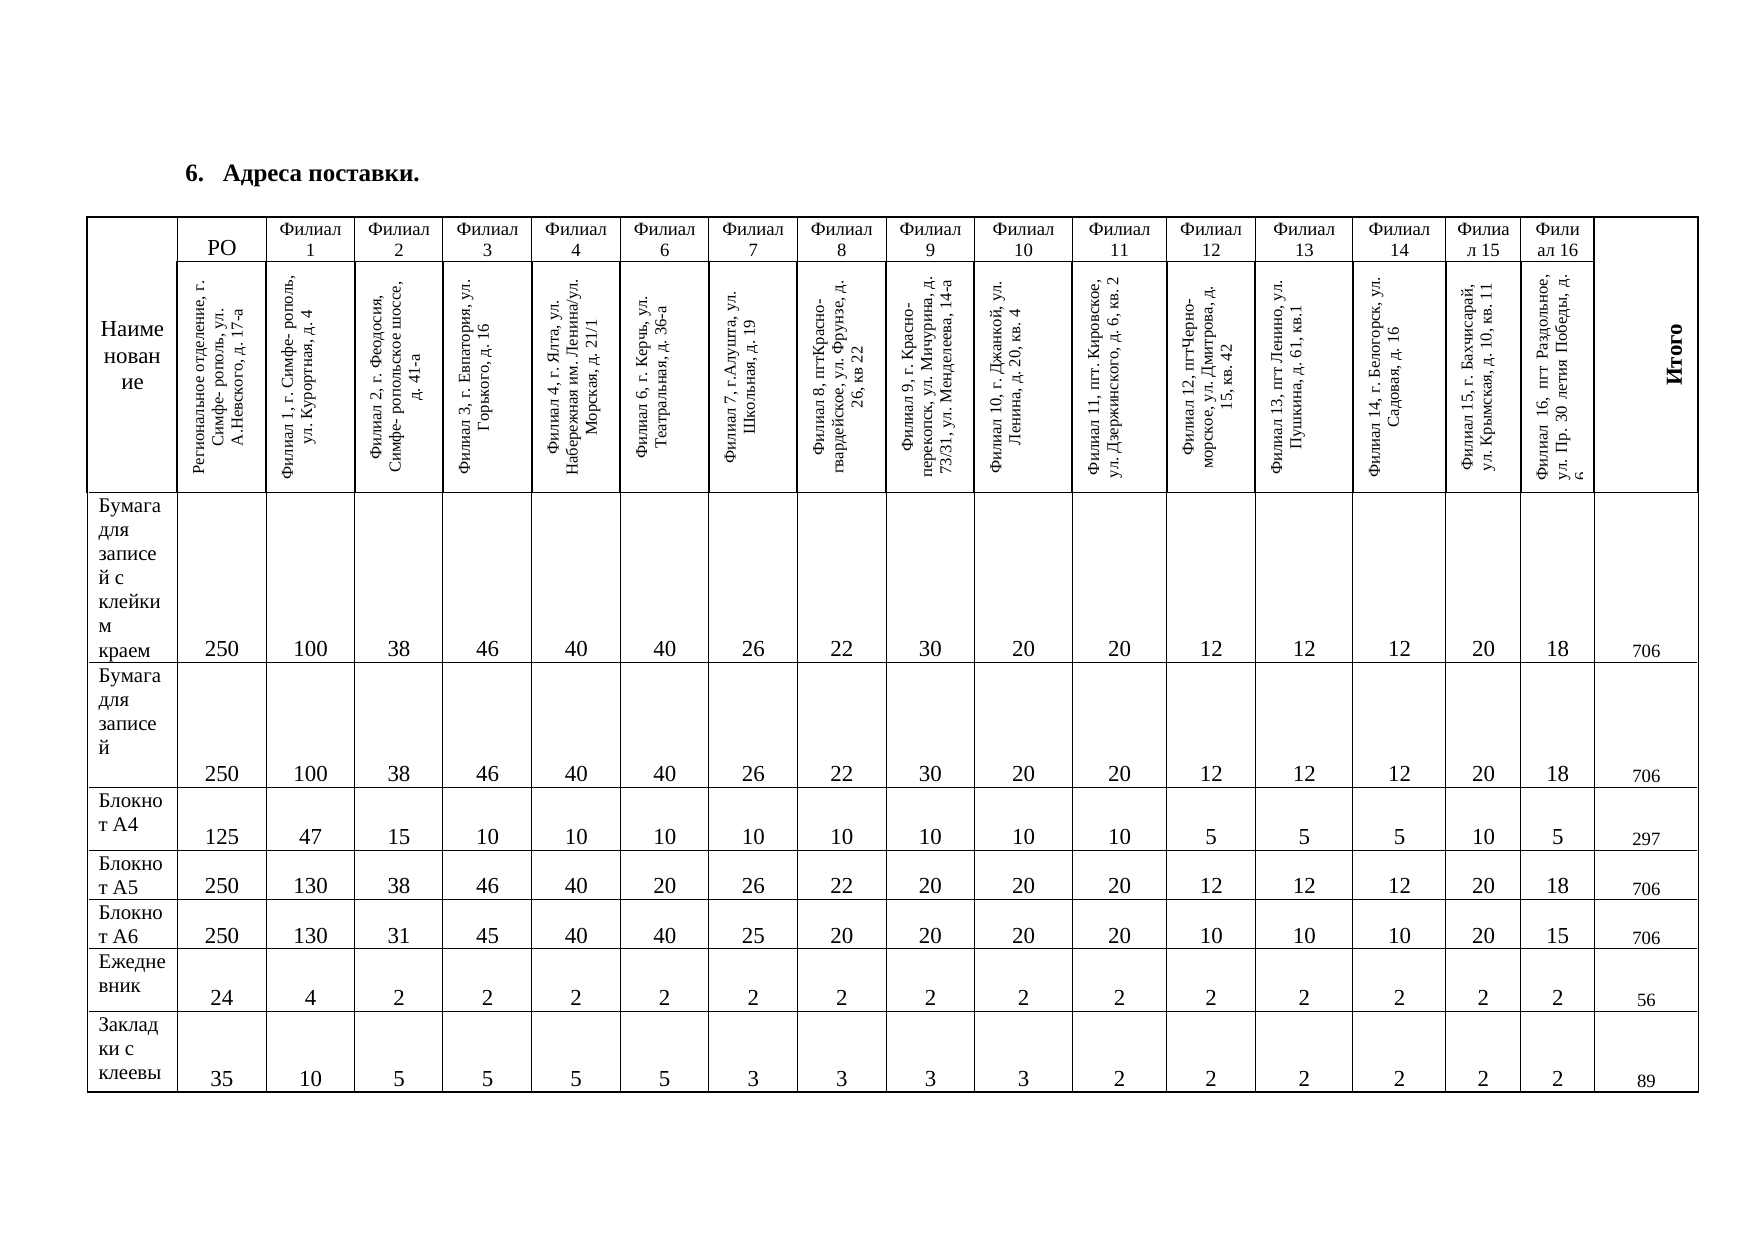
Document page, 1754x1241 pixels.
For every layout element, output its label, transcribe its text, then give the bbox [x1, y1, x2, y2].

table_cell Филиал 9, г. Красно- перекопск, ул. Мичурина, д. 73/31, ул. Менделеева, 14-а [887, 262, 973, 492]
table_cell 2 [1167, 949, 1255, 1011]
table_cell 20 [975, 851, 1072, 899]
table_cell 12 [1353, 493, 1445, 662]
table_header Филиал 13 [1256, 218, 1352, 261]
table_cell 40 [621, 493, 708, 662]
table_cell Бумага для записей с клейким краем [88, 493, 177, 662]
table_cell 12 [1353, 851, 1445, 899]
table_cell Филиал 7, г.Алушта, ул. Школьная, д. 19 [710, 262, 796, 492]
list Адреса поставки. [185, 158, 1660, 187]
table_cell 22 [798, 663, 886, 787]
table_header Итого [1595, 218, 1697, 492]
table_cell 706 [1595, 493, 1698, 662]
table_cell 2 [1256, 1012, 1352, 1091]
table_cell Филиал 4, г. Ялта, ул. Набережная им. Ленина/ул. Морская, д. 21/1 [533, 262, 619, 492]
table_cell 15 [355, 788, 442, 850]
table_cell Блокнот А5 [88, 851, 177, 899]
table_cell 20 [975, 663, 1072, 787]
table_cell 2 [1521, 949, 1594, 1011]
table_cell 10 [1256, 900, 1352, 948]
table_cell 38 [355, 663, 442, 787]
table_cell 20 [887, 851, 974, 899]
table_cell 56 [1595, 948, 1698, 1011]
table_cell 2 [798, 949, 886, 1011]
table_cell 5 [355, 1012, 442, 1091]
table_cell 250 [178, 851, 266, 899]
table_cell 26 [709, 493, 797, 662]
table_cell Филиал 2, г. Феодосия, Симфе- ропольское шоссе, д. 41-а [356, 262, 442, 492]
table_cell 46 [443, 493, 531, 662]
table_cell 5 [532, 1012, 620, 1091]
table_header Филиал 8 [798, 218, 886, 261]
table_cell 30 [887, 663, 974, 787]
table_cell Филиал 3, г. Евпатория, ул. Горького, д. 16 [444, 262, 531, 492]
table_cell 2 [621, 949, 708, 1011]
table_cell 5 [1167, 788, 1255, 850]
table_cell 10 [1167, 900, 1255, 948]
table_cell 5 [1353, 788, 1445, 850]
table_cell 31 [355, 900, 442, 948]
table_cell 2 [355, 949, 442, 1011]
table_cell 20 [1073, 900, 1166, 948]
table_cell 20 [1073, 851, 1166, 899]
table_cell 18 [1521, 851, 1594, 899]
table_header Наименование [88, 218, 177, 492]
table_cell 12 [1353, 663, 1445, 787]
table_cell 38 [355, 851, 442, 899]
table_cell 2 [1167, 1012, 1255, 1091]
table_cell 25 [709, 900, 797, 948]
table_cell 30 [887, 493, 974, 662]
table_cell Филиал 11, пгт. Кировское, ул. Дзержинского, д. 6, кв. 2 [1073, 262, 1166, 492]
table_cell 5 [1521, 788, 1594, 850]
table_cell 20 [1073, 493, 1166, 662]
table_cell Филиал 6, г. Керчь, ул. Театральная, д. 36-а [621, 262, 708, 492]
table_cell 20 [1446, 663, 1520, 787]
table_cell 5 [621, 1012, 708, 1091]
table_cell 2 [975, 949, 1072, 1011]
table_cell 2 [1353, 1012, 1445, 1091]
table_header Филиал 16 [1521, 218, 1593, 261]
table_cell 20 [1446, 493, 1520, 662]
table_cell Филиал 14, г. Белогорск, ул. Садовая, д. 16 [1354, 262, 1445, 492]
table_cell 2 [1073, 1012, 1166, 1091]
table_cell 706 [1595, 899, 1698, 948]
table_cell Филиал 10, г. Джанкой, ул. Ленина, д. 20, кв. 4 [975, 262, 1071, 492]
table_header Филиал 11 [1073, 218, 1166, 261]
table_cell 2 [1446, 949, 1520, 1011]
table_cell 10 [1073, 788, 1166, 850]
table_cell 10 [621, 788, 708, 850]
table_cell 12 [1256, 851, 1352, 899]
table_cell 2 [443, 949, 531, 1011]
table_header Филиал 6 [621, 218, 708, 261]
table_cell 3 [887, 1012, 974, 1091]
table_cell 12 [1167, 663, 1255, 787]
table_cell 12 [1167, 493, 1255, 662]
table_cell 18 [1521, 663, 1594, 787]
table_cell 89 [1595, 1011, 1698, 1091]
table_header Филиал 9 [887, 218, 974, 261]
table_header Филиал 15 [1446, 218, 1520, 261]
table_cell 5 [443, 1012, 531, 1091]
table_header Филиал 7 [709, 218, 797, 261]
table_cell Филиал 16, пгт Раздольное, ул. Пр. 30 летия Победы, д. 6 [1522, 262, 1593, 492]
table_cell 706 [1595, 662, 1698, 787]
table_cell 40 [621, 663, 708, 787]
table_cell 20 [1446, 851, 1520, 899]
table_cell Ежедневник [88, 949, 177, 1011]
table_cell 10 [267, 1012, 354, 1091]
table_cell 18 [1521, 493, 1594, 662]
table_cell 20 [975, 900, 1072, 948]
table_cell 38 [355, 493, 442, 662]
table_cell 40 [532, 851, 620, 899]
table_cell 47 [267, 788, 354, 850]
table_cell 10 [975, 788, 1072, 850]
table_cell 40 [532, 493, 620, 662]
table_header РО [178, 218, 266, 261]
table_cell 40 [532, 663, 620, 787]
table_cell 3 [975, 1012, 1072, 1091]
table_cell 20 [975, 493, 1072, 662]
table_cell 12 [1167, 851, 1255, 899]
table_cell 20 [621, 851, 708, 899]
table_cell 2 [887, 949, 974, 1011]
table_header Филиал 10 [975, 218, 1072, 261]
table_cell 2 [1073, 949, 1166, 1011]
table_cell 10 [1353, 900, 1445, 948]
table_cell 10 [443, 788, 531, 850]
table_cell 250 [178, 493, 266, 662]
table_cell Филиал 1, г. Симфе- рополь, ул. Курортная, д. 4 [267, 262, 354, 492]
table_cell Блокнот А4 [88, 788, 177, 850]
table_cell 46 [443, 663, 531, 787]
table_header Филиал 2 [355, 218, 442, 261]
table_header Филиал 12 [1167, 218, 1255, 261]
table_cell 20 [1073, 663, 1166, 787]
table_cell 130 [267, 851, 354, 899]
table_header Филиал 14 [1353, 218, 1445, 261]
table_cell 2 [532, 949, 620, 1011]
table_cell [88, 1012, 177, 1091]
table_cell 20 [798, 900, 886, 948]
table_cell 5 [1256, 788, 1352, 850]
table_cell 45 [443, 900, 531, 948]
table_cell 12 [1256, 493, 1352, 662]
table_cell 20 [887, 900, 974, 948]
table_cell 3 [709, 1012, 797, 1091]
table_cell Бумага для записей [88, 663, 177, 787]
table_cell 706 [1595, 850, 1698, 899]
table_cell 100 [267, 663, 354, 787]
table_cell 40 [532, 900, 620, 948]
table_cell 250 [178, 900, 266, 948]
table_cell 10 [1446, 788, 1520, 850]
table_cell 35 [178, 1012, 266, 1091]
table_cell 2 [1256, 949, 1352, 1011]
table_cell 125 [178, 788, 266, 850]
table_cell 100 [267, 493, 354, 662]
table_cell 46 [443, 851, 531, 899]
table_cell 22 [798, 493, 886, 662]
table_cell Блокнот А6 [88, 900, 177, 948]
table_cell 2 [1353, 949, 1445, 1011]
table_cell Филиал 8, пгтКрасно- гвардейское, ул. Фрунзе, д. 26, кв 22 [798, 262, 885, 492]
table_cell 130 [267, 900, 354, 948]
table_cell 26 [709, 851, 797, 899]
table_cell 10 [532, 788, 620, 850]
table_cell 10 [887, 788, 974, 850]
table_cell 2 [1446, 1012, 1520, 1091]
table_cell 24 [178, 949, 266, 1011]
table_cell 2 [709, 949, 797, 1011]
table_cell 250 [178, 663, 266, 787]
table_header Филиал 4 [532, 218, 620, 261]
table_cell 3 [798, 1012, 886, 1091]
table_cell 40 [621, 900, 708, 948]
table_header Филиал 1 [267, 218, 354, 261]
table_cell 26 [709, 663, 797, 787]
table_cell Филиал 15, г. Бахчисарай, ул. Крымская, д. 10, кв. 11 [1447, 262, 1520, 492]
table_cell 12 [1256, 663, 1352, 787]
table_cell 15 [1521, 900, 1594, 948]
table_header Филиал 3 [443, 218, 531, 261]
table_cell 4 [267, 949, 354, 1011]
table_cell 10 [798, 788, 886, 850]
table_cell Филиал 12, пгтЧерно- морское, ул. Дмитрова, д. 15, кв. 42 [1168, 262, 1254, 492]
table_cell 20 [1446, 900, 1520, 948]
table_cell Филиал 13, пгт Ленино, ул. Пушкина, д. 61, кв.1 [1256, 262, 1352, 492]
table_cell 10 [709, 788, 797, 850]
table_cell 2 [1521, 1012, 1594, 1091]
table_cell 22 [798, 851, 886, 899]
table_cell Региональное отделение, г. Симфе- рополь, ул. А.Невского, д. 17-а [178, 262, 265, 492]
table_cell 297 [1595, 787, 1698, 850]
